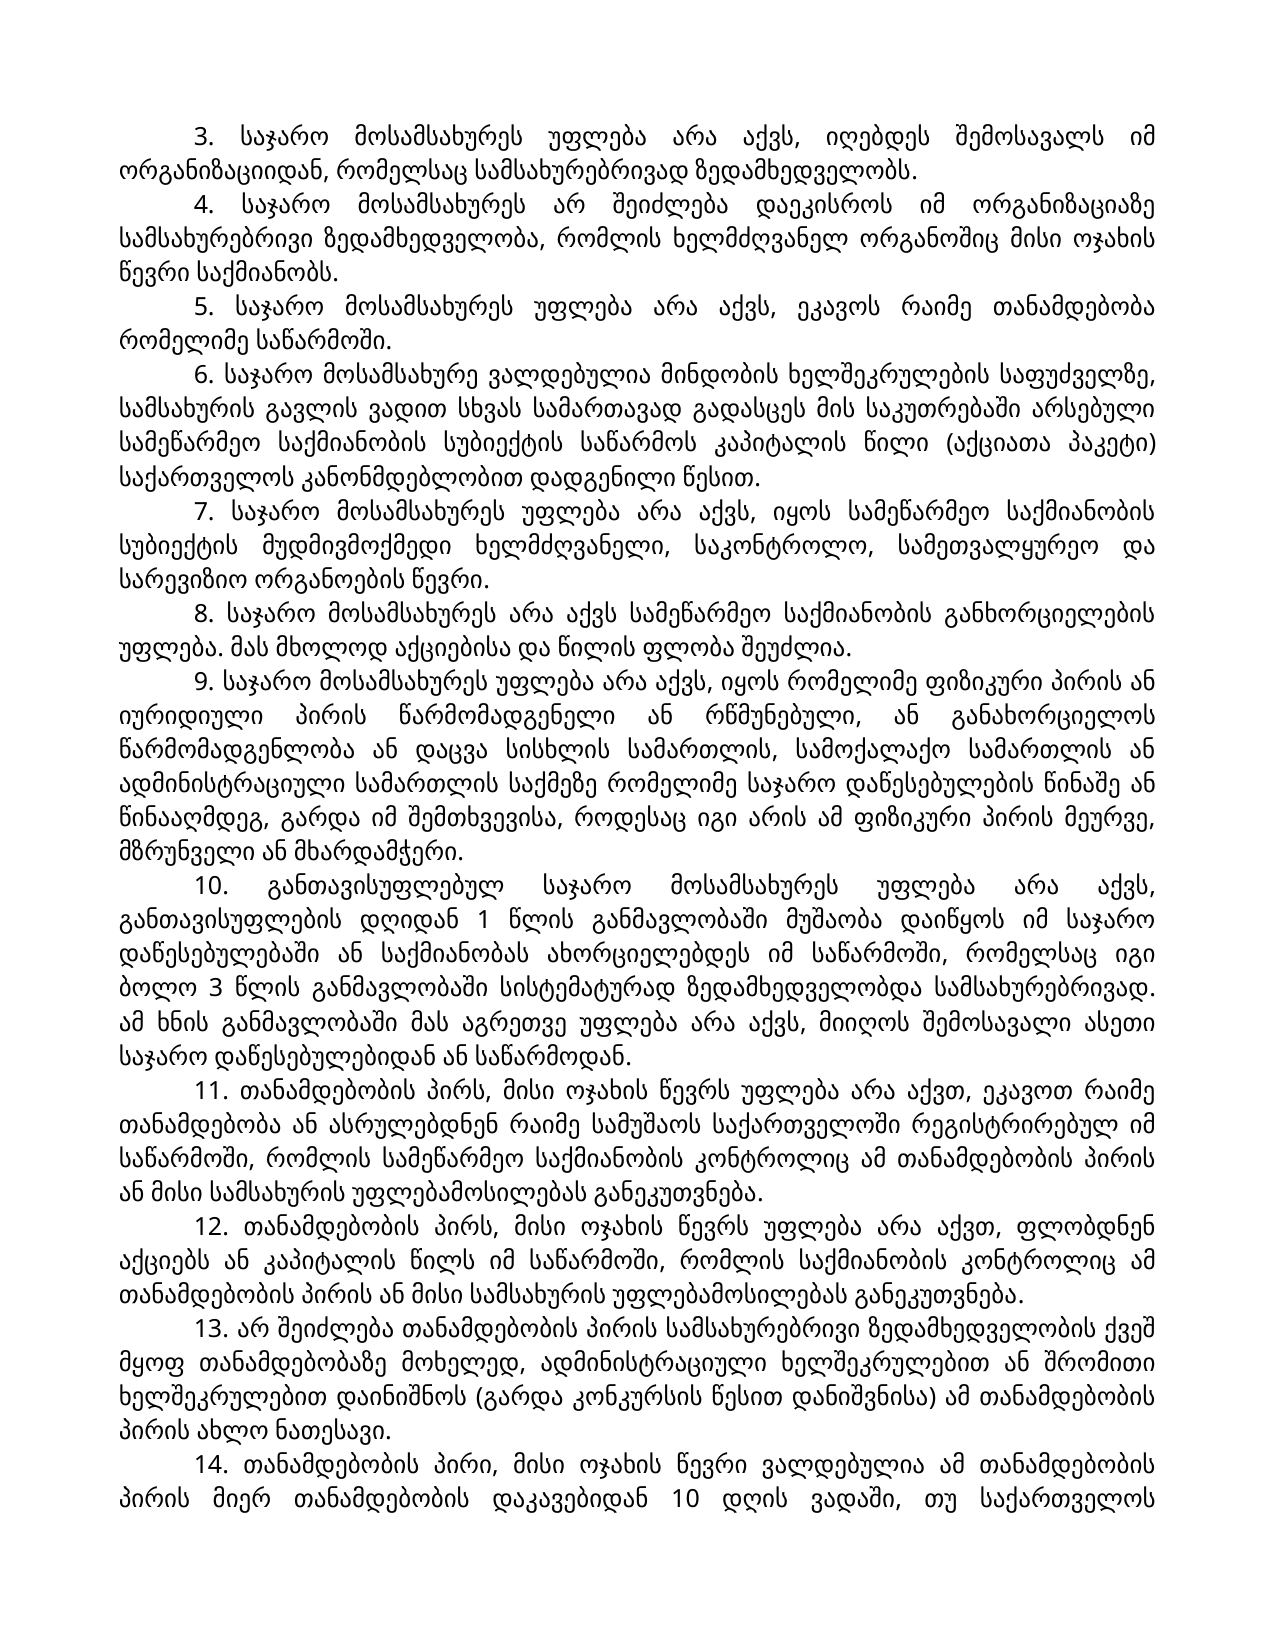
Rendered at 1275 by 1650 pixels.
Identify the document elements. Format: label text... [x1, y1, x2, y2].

text 4. საჯარო მოსამსახურეს არ შეიძლება დაეკისროს იმ ორგანიზაციაზე სამსახურებრივი ზედამხედველობა, რომლის ხელმძღვანელ ორგანოშიც მისი ოჯახის წევრი საქმიანობს. [118, 187, 1156, 289]
text 7. საჯარო მოსამსახურეს უფლება არა აქვს, იყოს სამეწარმეო საქმიანობის სუბიექტის მუდმივმოქმედი ხელმძღვანელი, საკონტროლო, სამეთვალყურეო და სარევიზიო ორგანოების წევრი. [118, 493, 1156, 595]
text 12. თანამდებობის პირს, მისი ოჯახის წევრს უფლება არა აქვთ, ფლობდნენ აქციებს ან კაპიტალის წილს იმ საწარმოში, რომლის საქმიანობის კონტროლიც ამ თანამდებობის პირის ან მისი სამსახურის უფლებამოსილებას განეკუთვნება. [118, 1208, 1156, 1311]
text 10. განთავისუფლებულ საჯარო მოსამსახურეს უფლება არა აქვს, განთავისუფლების დღიდან 1 წლის განმავლობაში მუშაობა დაიწყოს იმ საჯარო დაწესებულებაში ან საქმიანობას ახორციელებდეს იმ საწარმოში, რომელსაც იგი ბოლო 3 წლის განმავლობაში სისტემატურად ზედამხედველობდა სამსახურებრივად. ამ ხნის განმავლობაში მას აგრეთვე უფლება არა აქვს, მიიღოს შემოსავალი ასეთი საჯარო დაწესებულებიდან ან საწარმოდან. [118, 868, 1156, 1072]
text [118, 1447, 1156, 1515]
text 3. საჯარო მოსამსახურეს უფლება არა აქვს, იღებდეს შემოსავალს იმ ორგანიზაციიდან, რომელსაც სამსახურებრივად ზედამხედველობს. [118, 118, 1156, 187]
text 11. თანამდებობის პირს, მისი ოჯახის წევრს უფლება არა აქვთ, ეკავოთ რაიმე თანამდებობა ან ასრულებდნენ რაიმე სამუშაოს საქართველოში რეგისტრირებულ იმ საწარმოში, რომლის სამეწარმეო საქმიანობის კონტროლიც ამ თანამდებობის პირის ან მისი სამსახურის უფლებამოსილებას განეკუთვნება. [118, 1072, 1156, 1208]
text 8. საჯარო მოსამსახურეს არა აქვს სამეწარმეო საქმიანობის განხორციელების უფლება. მას მხოლოდ აქციებისა და წილის ფლობა შეუძლია. [118, 595, 1156, 663]
text 6. საჯარო მოსამსახურე ვალდებულია მინდობის ხელშეკრულების საფუძველზე, სამსახურის გავლის ვადით სხვას სამართავად გადასცეს მის საკუთრებაში არსებული სამეწარმეო საქმიანობის სუბიექტის საწარმოს კაპიტალის წილი (აქციათა პაკეტი) საქართველოს კანონმდებლობით დადგენილი წესით. [118, 357, 1156, 493]
text 5. საჯარო მოსამსახურეს უფლება არა აქვს, ეკავოს რაიმე თანამდებობა რომელიმე საწარმოში. [118, 289, 1156, 357]
text 9. საჯარო მოსამსახურეს უფლება არა აქვს, იყოს რომელიმე ფიზიკური პირის ან იურიდიული პირის წარმომადგენელი ან რწმუნებული, ან განახორციელოს წარმომადგენლობა ან დაცვა სისხლის სამართლის, სამოქალაქო სამართლის ან ადმინისტრაციული სამართლის საქმეზე რომელიმე საჯარო დაწესებულების წინაშე ან წინააღმდეგ, გარდა იმ შემთხვევისა, როდესაც იგი არის ამ ფიზიკური პირის მეურვე, მზრუნველი ან მხარდამჭერი. [118, 663, 1156, 868]
text 13. არ შეიძლება თანამდებობის პირის სამსახურებრივი ზედამხედველობის ქვეშ მყოფ თანამდებობაზე მოხელედ, ადმინისტრაციული ხელშეკრულებით ან შრომითი ხელშეკრულებით დაინიშნოს (გარდა კონკურსის წესით დანიშვნისა) ამ თანამდებობის პირის ახლო ნათესავი. [118, 1311, 1156, 1447]
